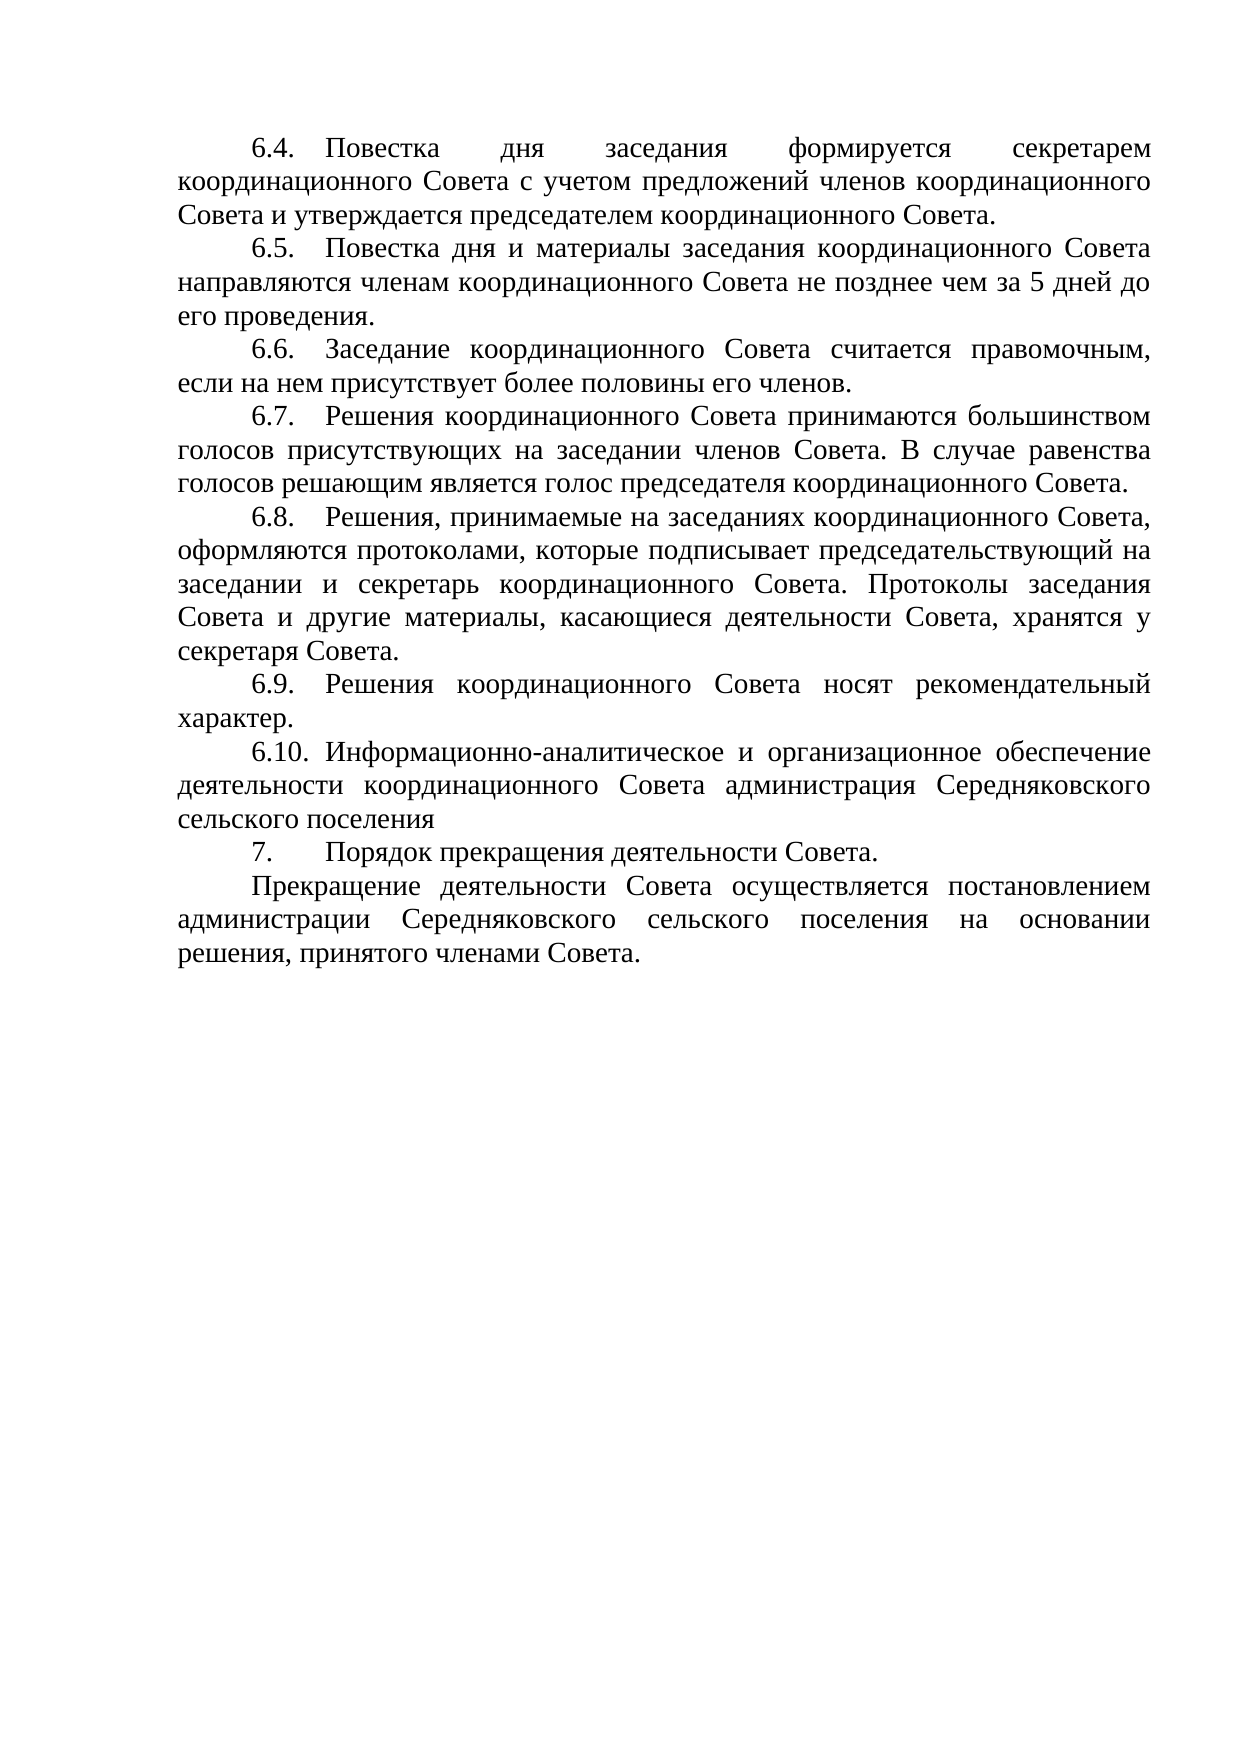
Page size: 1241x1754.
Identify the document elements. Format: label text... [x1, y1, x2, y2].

text Прекращение деятельности Совета осуществляется постановлением администрации Середняковского сельского поселения на основании решения, принятого членами Совета. [177, 868, 1152, 968]
list Решения координационного Совета носят рекомендательный характер. [177, 667, 1152, 734]
list Решения координационного Совета принимаются большинством голосов присутствующих на заседании членов Совета. В случае равенства голосов решающим является голос председателя координационного Совета. [177, 398, 1152, 499]
list Информационно-аналитическое и организационное обеспечение деятельности координационного Совета администрация Середняковского сельского поселения [177, 734, 1152, 834]
list Решения, принимаемые на заседаниях координационного Совета, оформляются протоколами, которые подписывает председательствующий на заседании и секретарь координационного Совета. Протоколы заседания Совета и другие материалы, касающиеся деятельности Совета, хранятся у секретаря Совета. [177, 499, 1152, 667]
list Повестка дня заседания формируется секретарем координационного Совета с учетом предложений членов координационного Совета и утверждается председателем координационного Совета. [177, 130, 1152, 231]
list Заседание координационного Совета считается правомочным, если на нем присутствует более половины его членов. [177, 331, 1152, 398]
list Порядок прекращения деятельности Совета. [177, 834, 1152, 868]
list Повестка дня и материалы заседания координационного Совета направляются членам координационного Совета не позднее чем за 5 дней до его проведения. [177, 231, 1152, 331]
